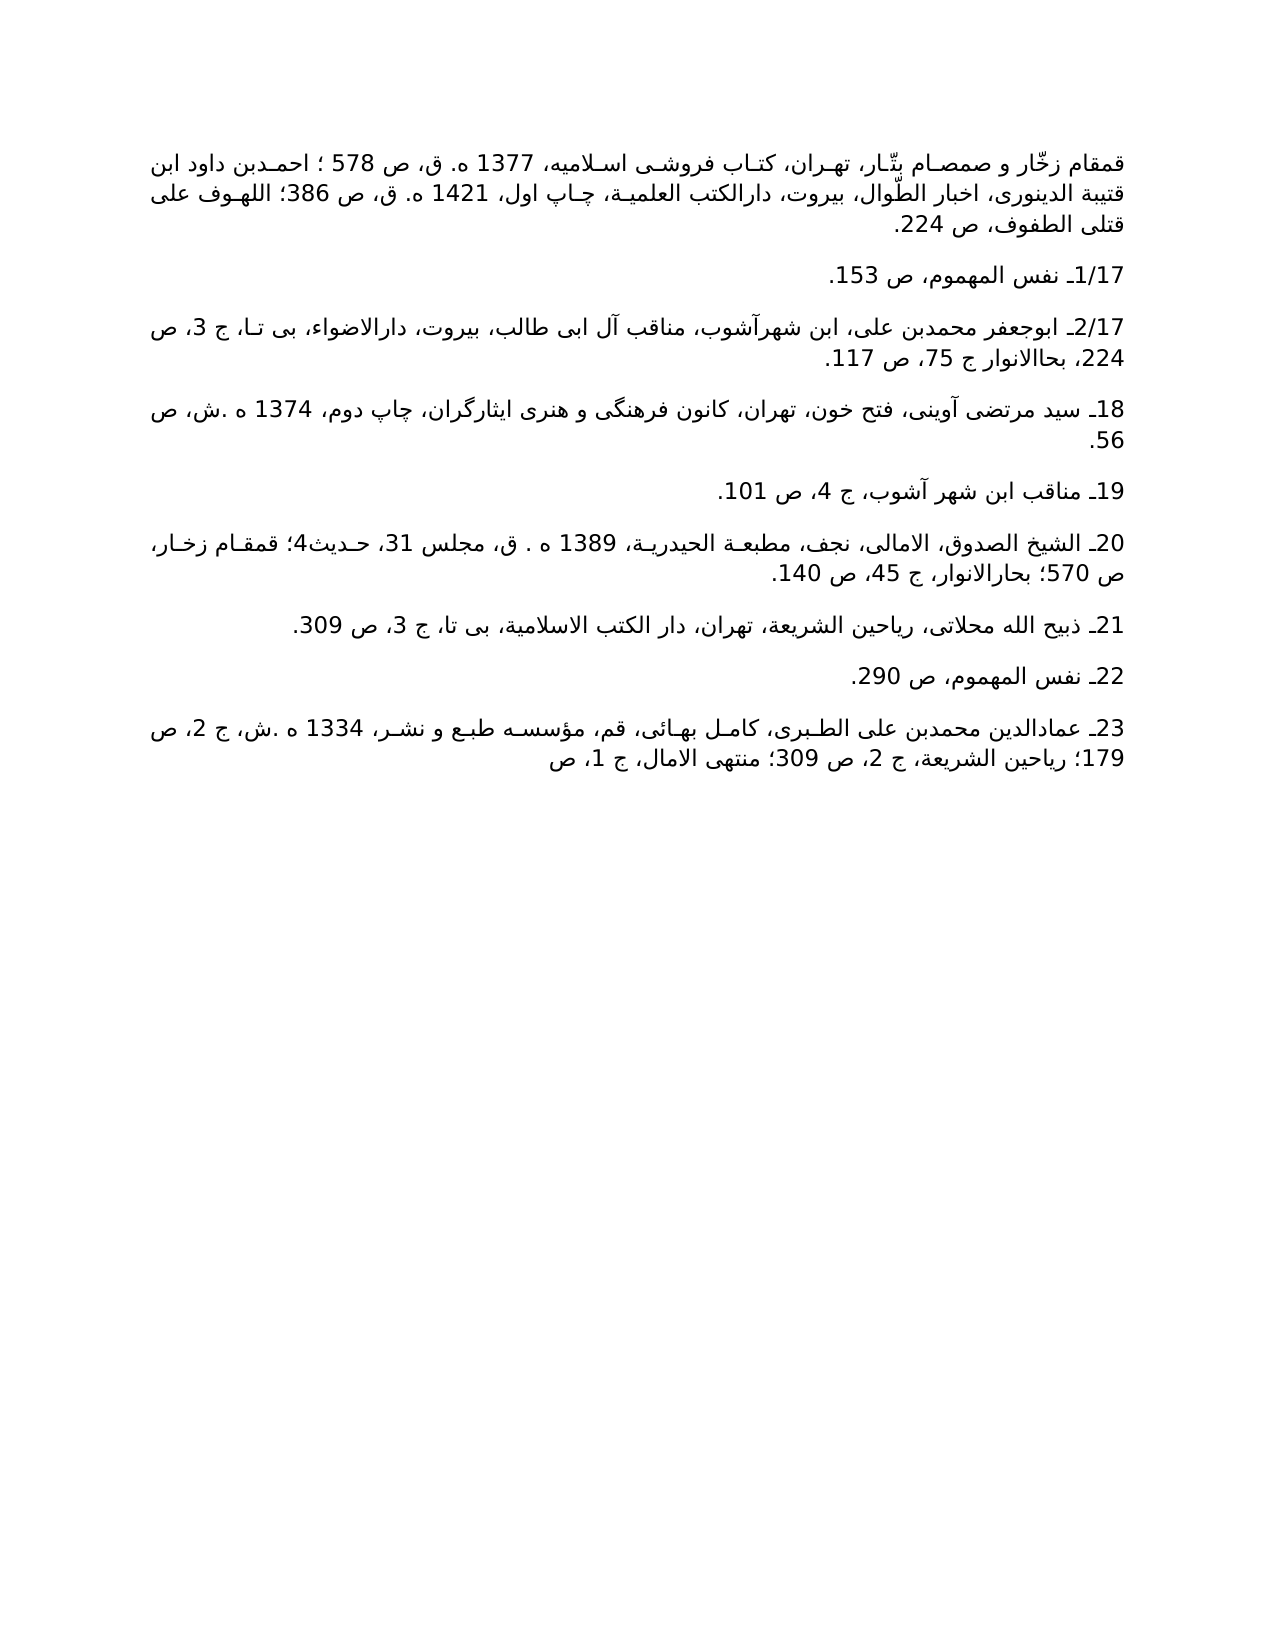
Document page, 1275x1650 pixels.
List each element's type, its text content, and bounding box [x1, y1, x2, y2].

text 21ـ ذبیح الله محلاتی، ریاحین الشریعة، تهران، دار الکتب الاسلامیة، بی تا، ج 3، ص 309. [150, 612, 1125, 638]
text 18ـ سید مرتضی آوینی، فتح خون، تهران، کانون فرهنگی و هنری ایثارگران، چاپ دوم، 1374 ه .ش، ص 56. [150, 396, 1125, 453]
text 22ـ نفس المهموم، ص 290. [150, 663, 1125, 690]
text 19ـ مناقب ابن شهر آشوب، ج 4، ص 101. [150, 478, 1125, 505]
text 1/17ـ نفس المهموم، ص 153. [150, 263, 1125, 289]
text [150, 150, 1125, 238]
text 2/17ـ ابوجعفر محمدبن علی، ابن شهرآشوب، مناقب آل ابی طالب، بیروت، دارالاضواء، بی تا، ج 3، ص 224، بحاالانوار ج 75، ص 117. [150, 314, 1125, 371]
text 20ـ الشیخ الصدوق، الامالی، نجف، مطبعة الحیدریة، 1389 ه . ق، مجلس 31، حدیث4؛ قمقام زخار، ص 570؛ بحارالانوار، ج 45، ص 140. [150, 530, 1125, 587]
text 23ـ عمادالدین محمدبن علی الطبری، کامل بهائی، قم، مؤسسه طبع و نشر، 1334 ه .ش، ج 2، ص 179؛ ریاحین الشریعة، ج 2، ص 309؛ منتهی الامال، ج 1، ص [150, 715, 1125, 772]
